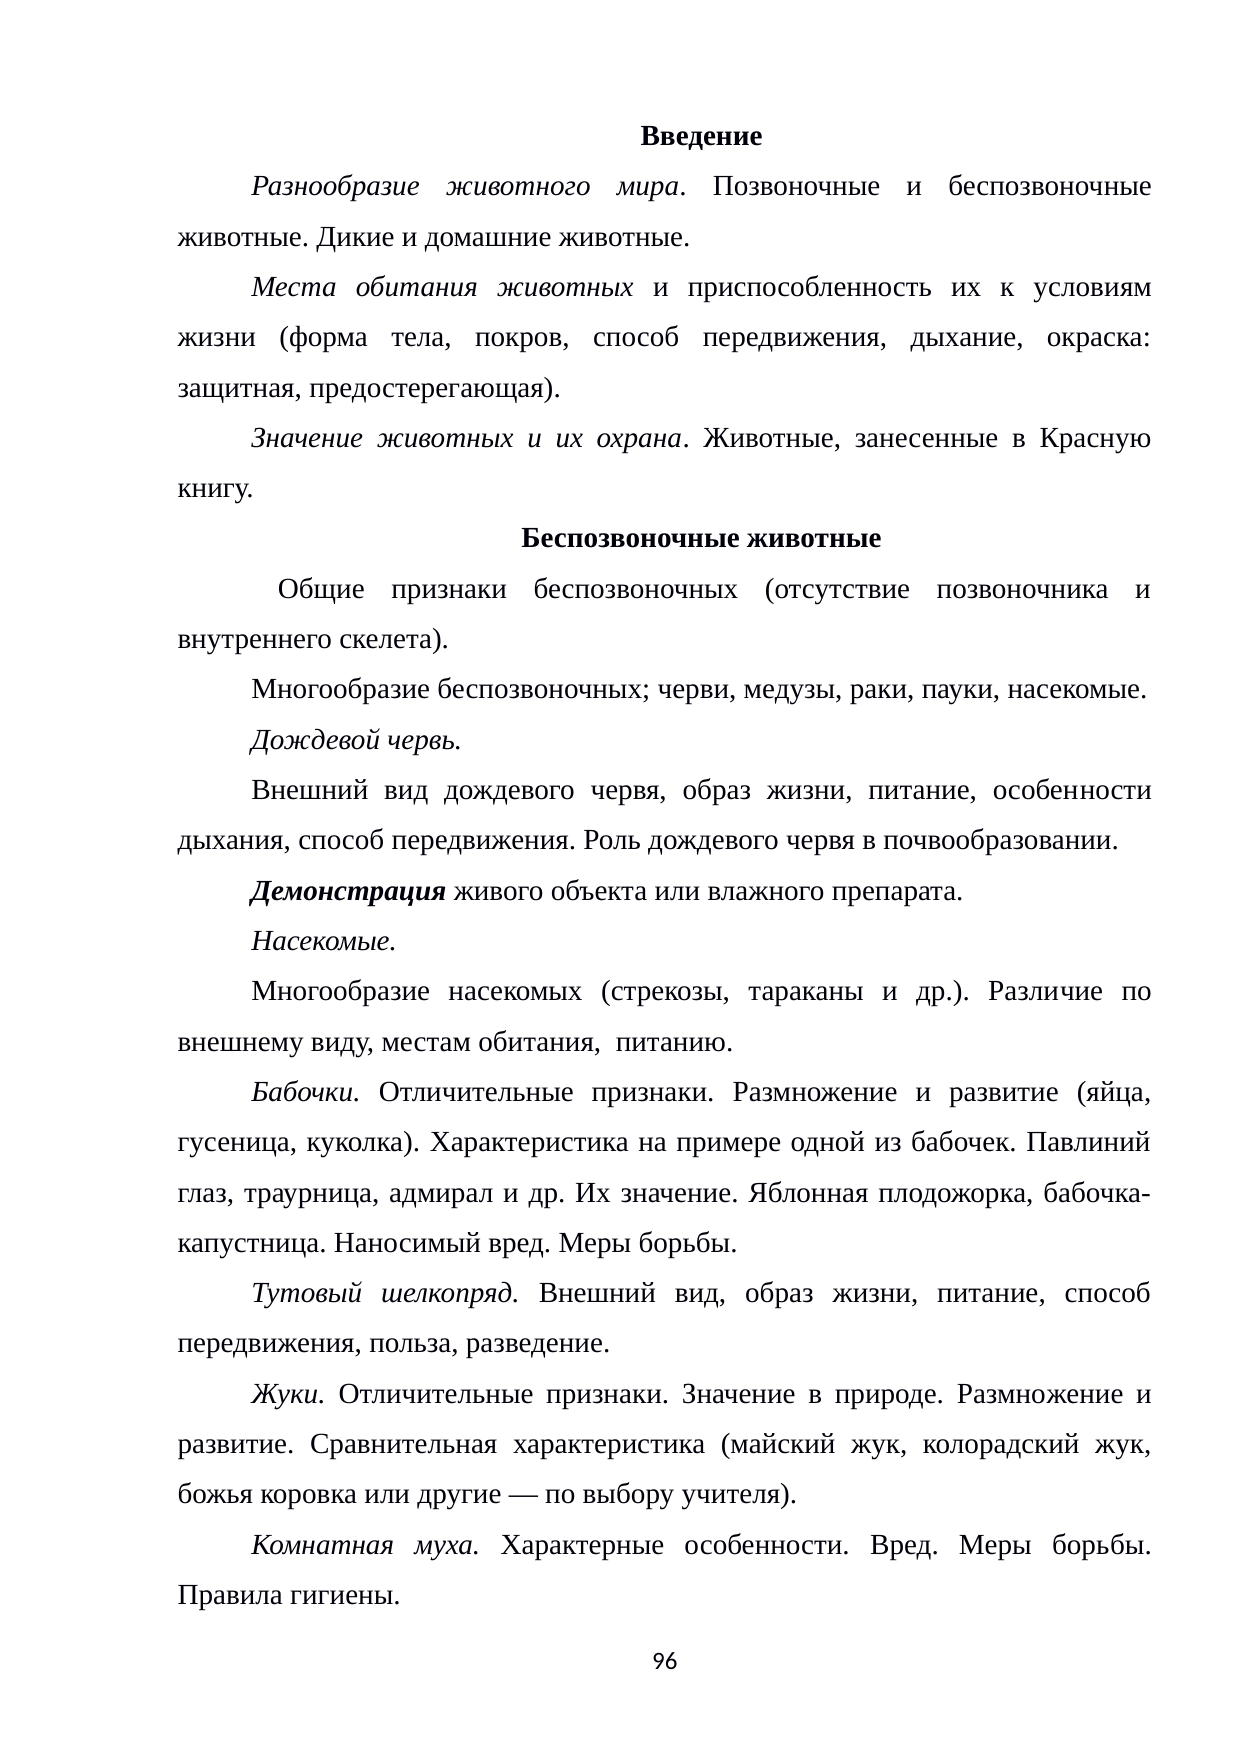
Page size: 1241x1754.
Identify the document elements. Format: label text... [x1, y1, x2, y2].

text Тутовый шелкопряд. Внешний вид, образ жизни, питание, способ передвижения, польза, разведение. [177, 1275, 1152, 1359]
text Общие признаки беспозвоночных (отсутствие позвоночника и внутреннего скелета). [177, 571, 1152, 655]
text Места обитания животных и приспособленность их к условиям жизни (форма тела, покров, способ передвижения, дыхание, окраска: защитная, предостерегающая). [177, 269, 1152, 403]
text Беспозвоночные животные [177, 521, 1152, 554]
text Введение [177, 118, 1152, 152]
text Комнатная муха. Характерные особенности. Вред. Меры борьбы. Правила гигиены. [177, 1527, 1152, 1611]
text Бабочки. Отличительные признаки. Размножение и развитие (яйца, гусеница, куколка). Характеристика на примере одной из бабочек. Павлиний глаз, траурница, адмирал и др. Их значение. Яблонная плодожорка, бабочка-капустница. Наносимый вред. Меры борьбы. [177, 1074, 1152, 1258]
text Многообразие беспозвоночных; черви, медузы, раки, пауки, насекомые. [177, 672, 1152, 705]
text Значение животных и их охрана. Животные, занесенные в Красную книгу. [177, 420, 1152, 504]
text Насекомые. [177, 923, 1152, 957]
text Дождевой червь. [177, 722, 1152, 755]
text Многообразие насекомых (стрекозы, тараканы и др.). Различие по внешнему виду, местам обитания, питанию. [177, 973, 1152, 1057]
text Демонстрация живого объекта или влажного препарата. [177, 873, 1152, 906]
text Жуки. Отличительные признаки. Значение в природе. Размножение и развитие. Сравнительная характеристика (майский жук, колорадский жук, божья коровка или другие — по выбору учителя). [177, 1376, 1152, 1510]
text Внешний вид дождевого червя, образ жизни, питание, особенности дыхания, способ передвижения. Роль дождевого червя в почвообразовании. [177, 772, 1152, 856]
text Разнообразие животного мира. Позвоночные и беспозвоночные животные. Дикие и домашние животные. [177, 168, 1152, 252]
